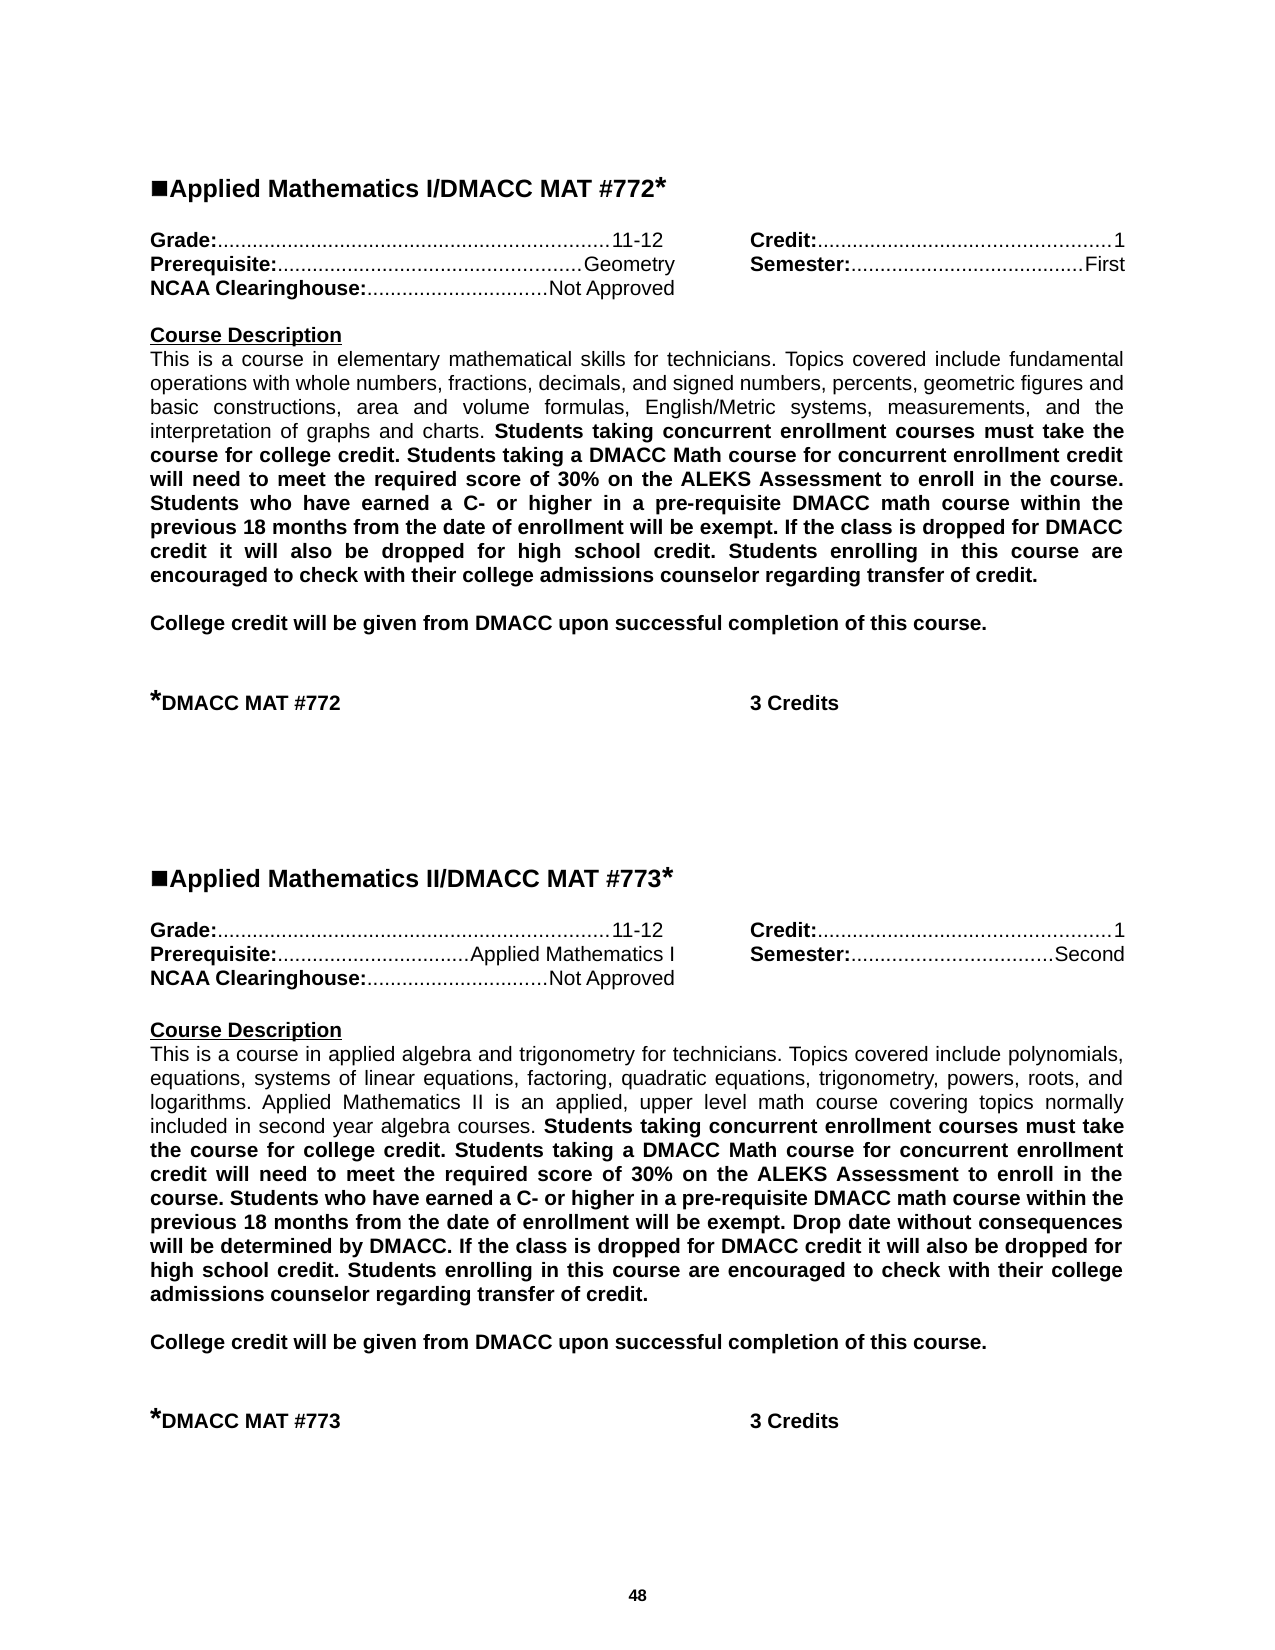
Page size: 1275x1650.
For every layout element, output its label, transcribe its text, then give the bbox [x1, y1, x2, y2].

text Course Description [150, 1018, 1125, 1042]
text This is a course in elementary mathematical skills for technicians. Topics covered include fundamental operations with whole numbers, fractions, decimals, and signed numbers, percents, geometric figures and basic constructions, area and volume formulas, English/Metric systems, measurements, and the interpretation of graphs and charts. Students taking concurrent enrollment courses must take the course for college credit. Students taking a DMACC Math course for concurrent enrollment credit will need to meet the required score of 30% on the ALEKS Assessment to enroll in the course. Students who have earned a C- or higher in a pre-requisite DMACC math course within the previous 18 months from the date of enrollment will be exempt. If the class is dropped for DMACC credit it will also be dropped for high school credit. Students enrolling in this course are encouraged to check with their college admissions counselor regarding transfer of credit. [150, 347, 1125, 587]
text *DMACC MAT #772 3 Credits [150, 683, 1125, 716]
text Grade: 11-12 Credit: 1 [150, 227, 1125, 251]
text This is a course in applied algebra and trigonometry for technicians. Topics covered include polynomials, equations, systems of linear equations, factoring, quadratic equations, trigonometry, powers, roots, and logarithms. Applied Mathematics II is an applied, upper level math course covering topics normally included in second year algebra courses. Students taking concurrent enrollment courses must take the course for college credit. Students taking a DMACC Math course for concurrent enrollment credit will need to meet the required score of 30% on the ALEKS Assessment to enroll in the course. Students who have earned a C- or higher in a pre-requisite DMACC math course within the previous 18 months from the date of enrollment will be exempt. Drop date without consequences will be determined by DMACC. If the class is dropped for DMACC credit it will also be dropped for high school credit. Students enrolling in this course are encouraged to check with their college admissions counselor regarding transfer of credit. [150, 1042, 1125, 1306]
text College credit will be given from DMACC upon successful completion of this course. [150, 1330, 1125, 1354]
text Applied Mathematics I/DMACC MAT #772* [150, 170, 1125, 203]
text Grade: 11-12 Credit: 1 [150, 918, 1125, 942]
text Course Description [150, 323, 1125, 347]
text *DMACC MAT #773 3 Credits [150, 1402, 1125, 1435]
text Applied Mathematics II/DMACC MAT #773* [150, 860, 1125, 894]
text Prerequisite: Applied Mathematics I Semester: Second [150, 942, 1125, 966]
text NCAA Clearinghouse: Not Approved [150, 966, 1125, 989]
text College credit will be given from DMACC upon successful completion of this course. [150, 611, 1125, 635]
text NCAA Clearinghouse: Not Approved [150, 275, 1125, 299]
text Prerequisite: Geometry Semester: First [150, 251, 1125, 275]
